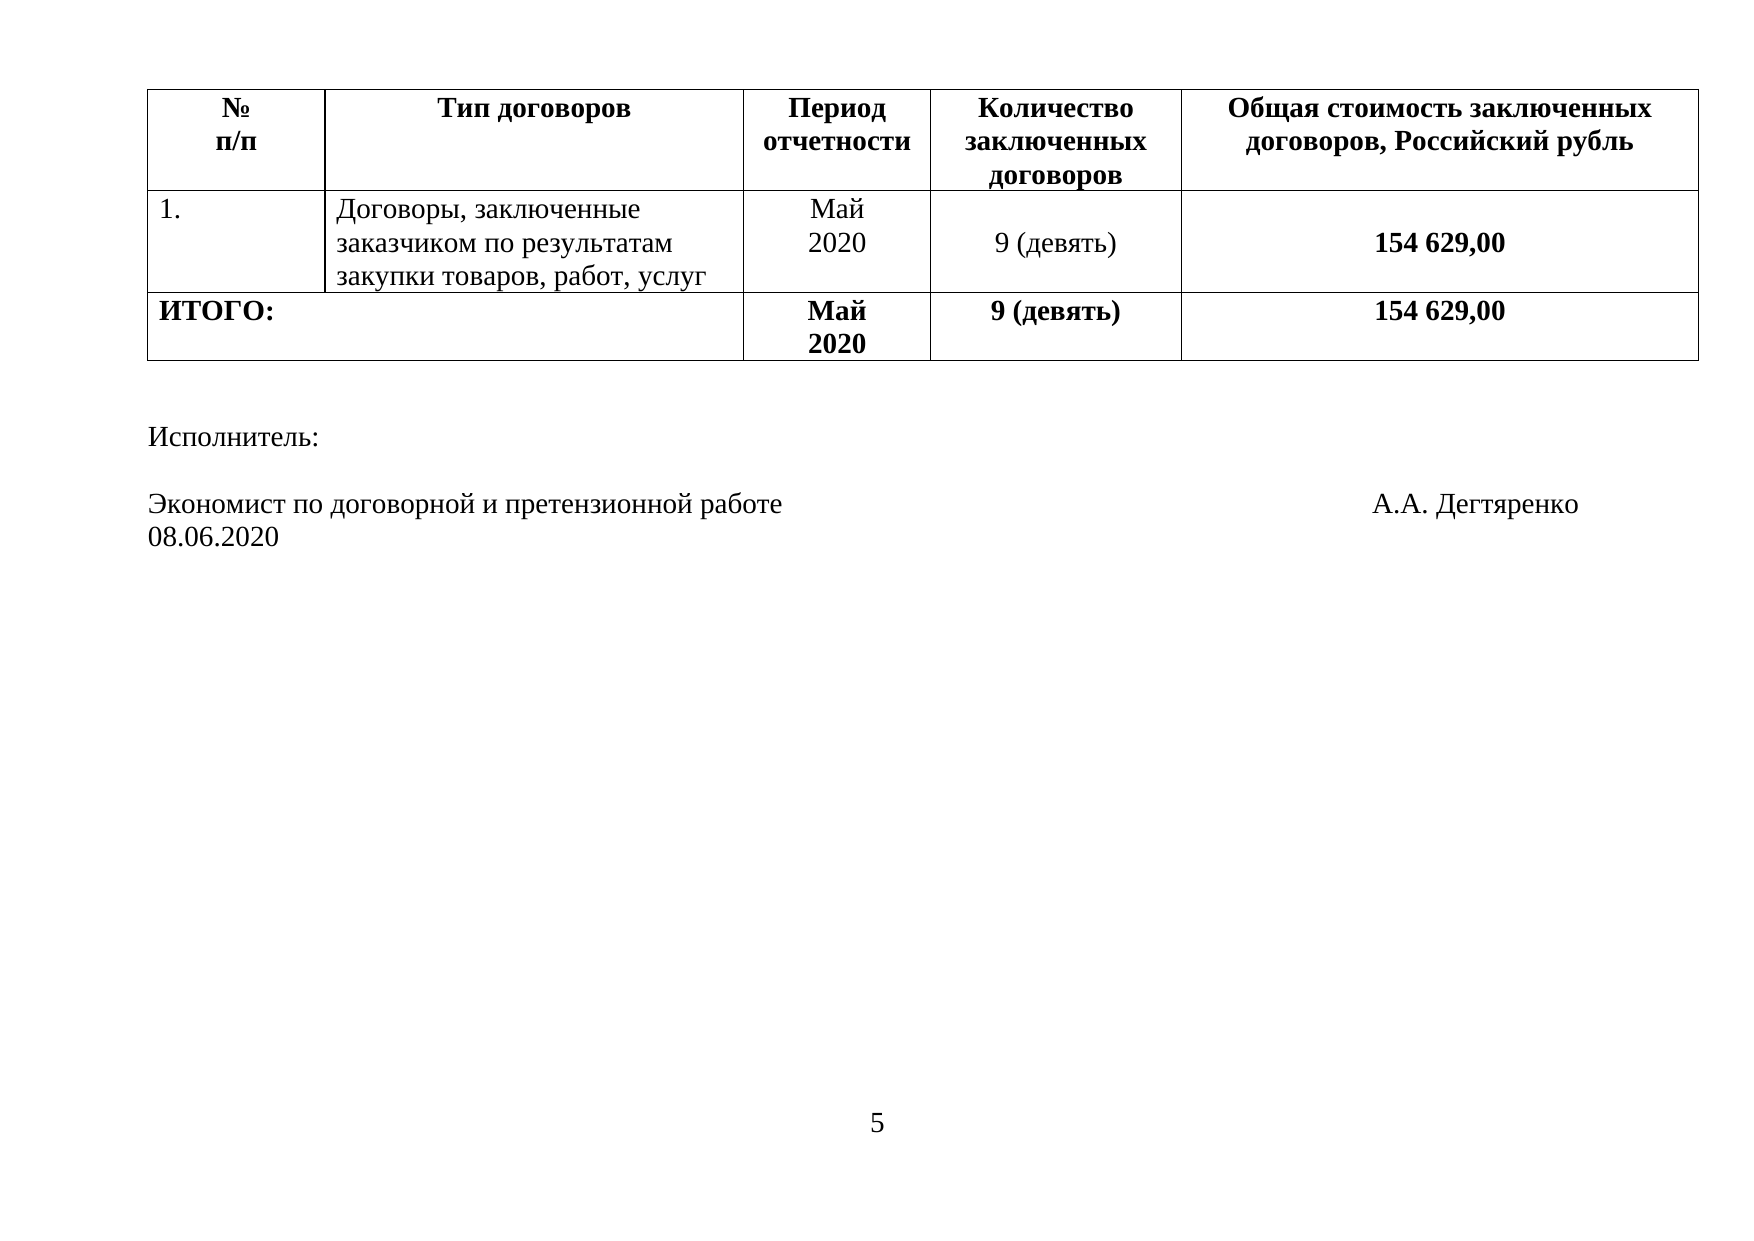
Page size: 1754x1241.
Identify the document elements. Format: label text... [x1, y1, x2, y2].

table_cell Договоры, заключенные заказчиком по результатам закупки товаров, работ, услуг [326, 191, 743, 292]
text Экономист по договорной и претензионной работе А.А. Дегтяренко [148, 486, 1636, 519]
table_cell Май 2020 [744, 293, 930, 360]
table_cell ИТОГО: [148, 293, 743, 360]
text 08.06.2020 [148, 519, 1636, 553]
table_cell 9 (девять) [931, 293, 1181, 360]
table_header Период отчетности [744, 90, 930, 190]
table_header Количество заключенных договоров [931, 90, 1181, 190]
table_cell Май 2020 [744, 191, 930, 292]
table_cell 1. [148, 191, 324, 292]
table_header Общая стоимость заключенных договоров, Российский рубль [1182, 90, 1698, 190]
table_header № п/п [148, 90, 324, 190]
table_cell 154 629,00 [1182, 293, 1698, 360]
table_cell 154 629,00 [1182, 191, 1698, 292]
table_cell 9 (девять) [931, 191, 1181, 292]
text Исполнитель: [148, 419, 1636, 452]
table_header Тип договоров [326, 90, 743, 190]
